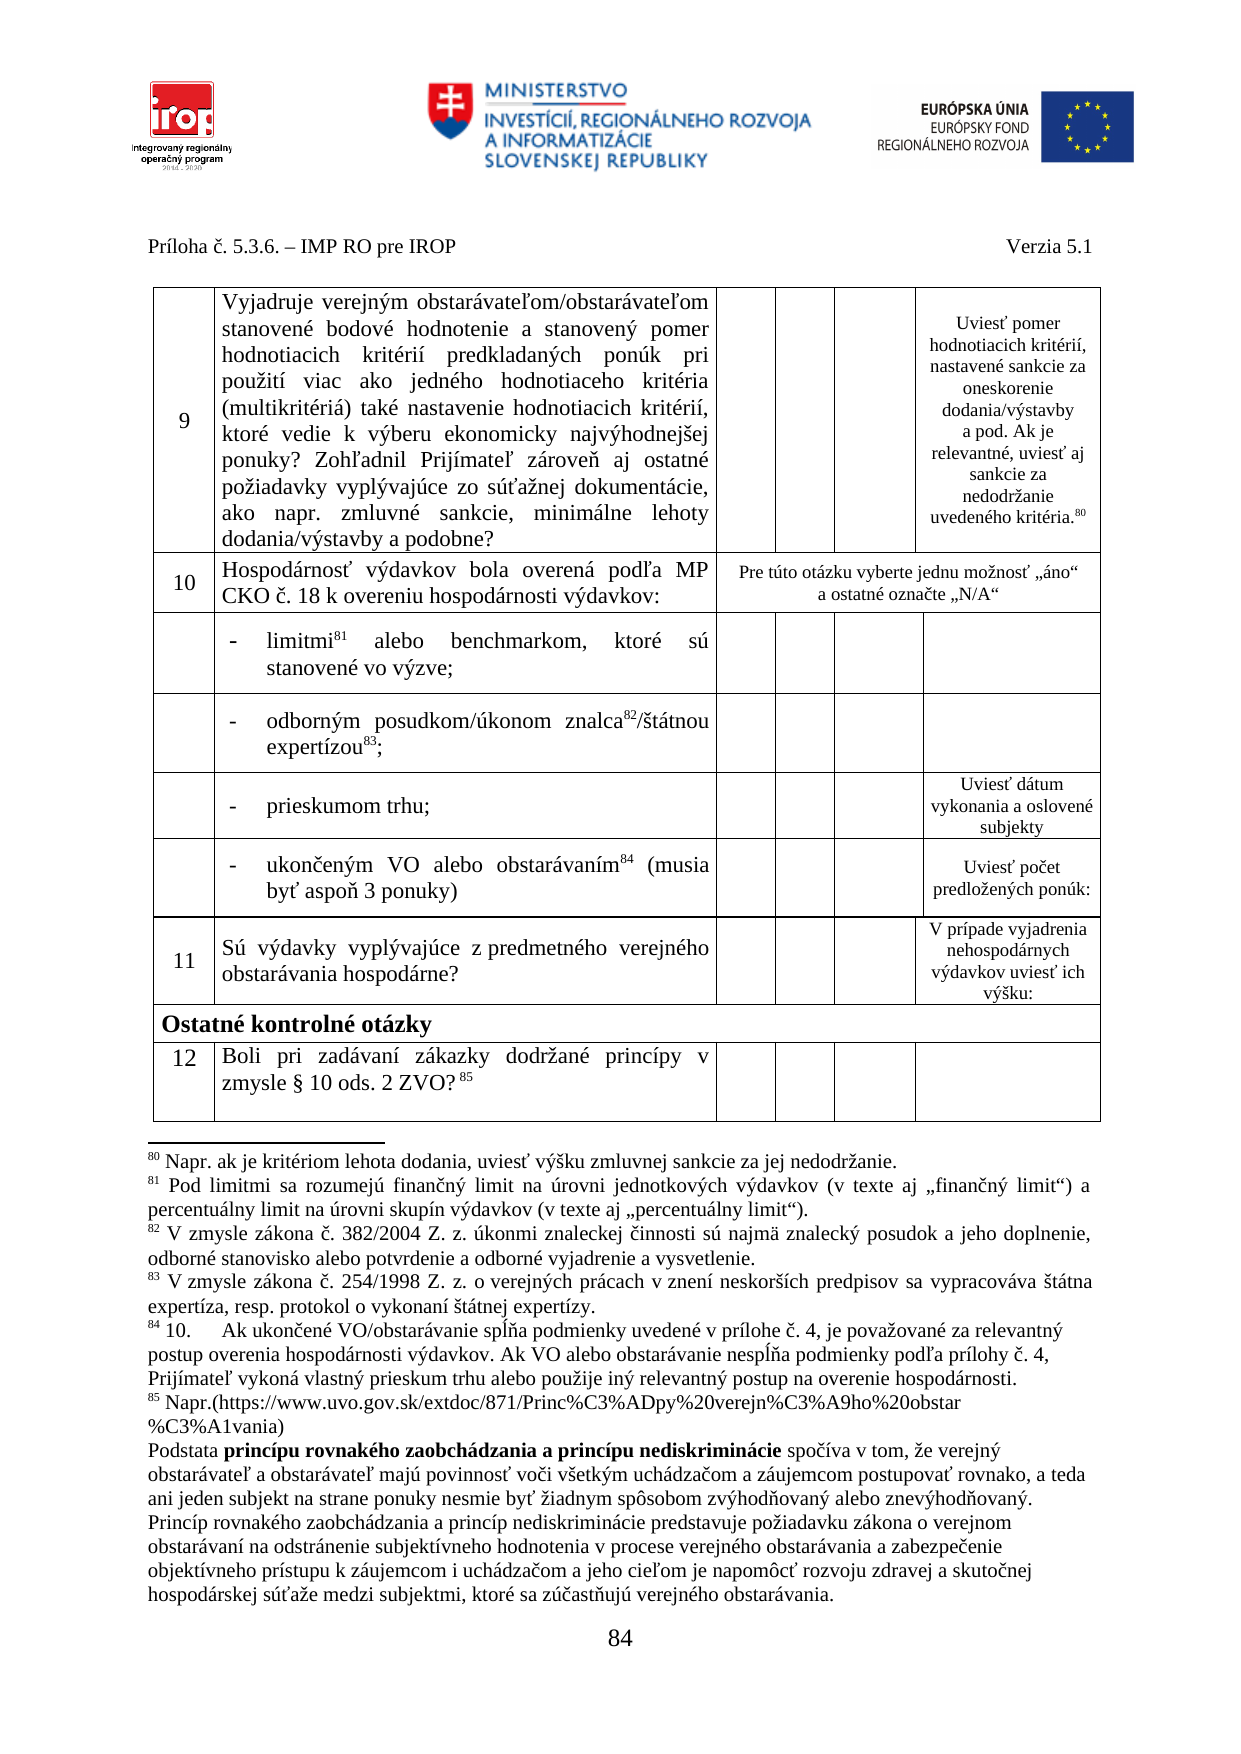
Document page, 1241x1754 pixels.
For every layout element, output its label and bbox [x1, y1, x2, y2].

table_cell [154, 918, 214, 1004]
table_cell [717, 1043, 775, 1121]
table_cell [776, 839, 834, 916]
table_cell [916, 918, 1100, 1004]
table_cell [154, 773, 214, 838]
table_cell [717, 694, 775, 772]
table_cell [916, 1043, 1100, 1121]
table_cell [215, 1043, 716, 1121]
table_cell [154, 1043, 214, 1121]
picture [131, 81, 232, 169]
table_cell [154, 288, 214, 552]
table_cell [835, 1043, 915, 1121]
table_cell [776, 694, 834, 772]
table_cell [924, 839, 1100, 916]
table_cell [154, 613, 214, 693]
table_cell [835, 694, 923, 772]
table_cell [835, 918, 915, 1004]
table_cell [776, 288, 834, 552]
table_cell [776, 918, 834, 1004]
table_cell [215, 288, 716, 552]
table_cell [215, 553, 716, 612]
picture [870, 84, 1136, 169]
picture [423, 73, 817, 177]
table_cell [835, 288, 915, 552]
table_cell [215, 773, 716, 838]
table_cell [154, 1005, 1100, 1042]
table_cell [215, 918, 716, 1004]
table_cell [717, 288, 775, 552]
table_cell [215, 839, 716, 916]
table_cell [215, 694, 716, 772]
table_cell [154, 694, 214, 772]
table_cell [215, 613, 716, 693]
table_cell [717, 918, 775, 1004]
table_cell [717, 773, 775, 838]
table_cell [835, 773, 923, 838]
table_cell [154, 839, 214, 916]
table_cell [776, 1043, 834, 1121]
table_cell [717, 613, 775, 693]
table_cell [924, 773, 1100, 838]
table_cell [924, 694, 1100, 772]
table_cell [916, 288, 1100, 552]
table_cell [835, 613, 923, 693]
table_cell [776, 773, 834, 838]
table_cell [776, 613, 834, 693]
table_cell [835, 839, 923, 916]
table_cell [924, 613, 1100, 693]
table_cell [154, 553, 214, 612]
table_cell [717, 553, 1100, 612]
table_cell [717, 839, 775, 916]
